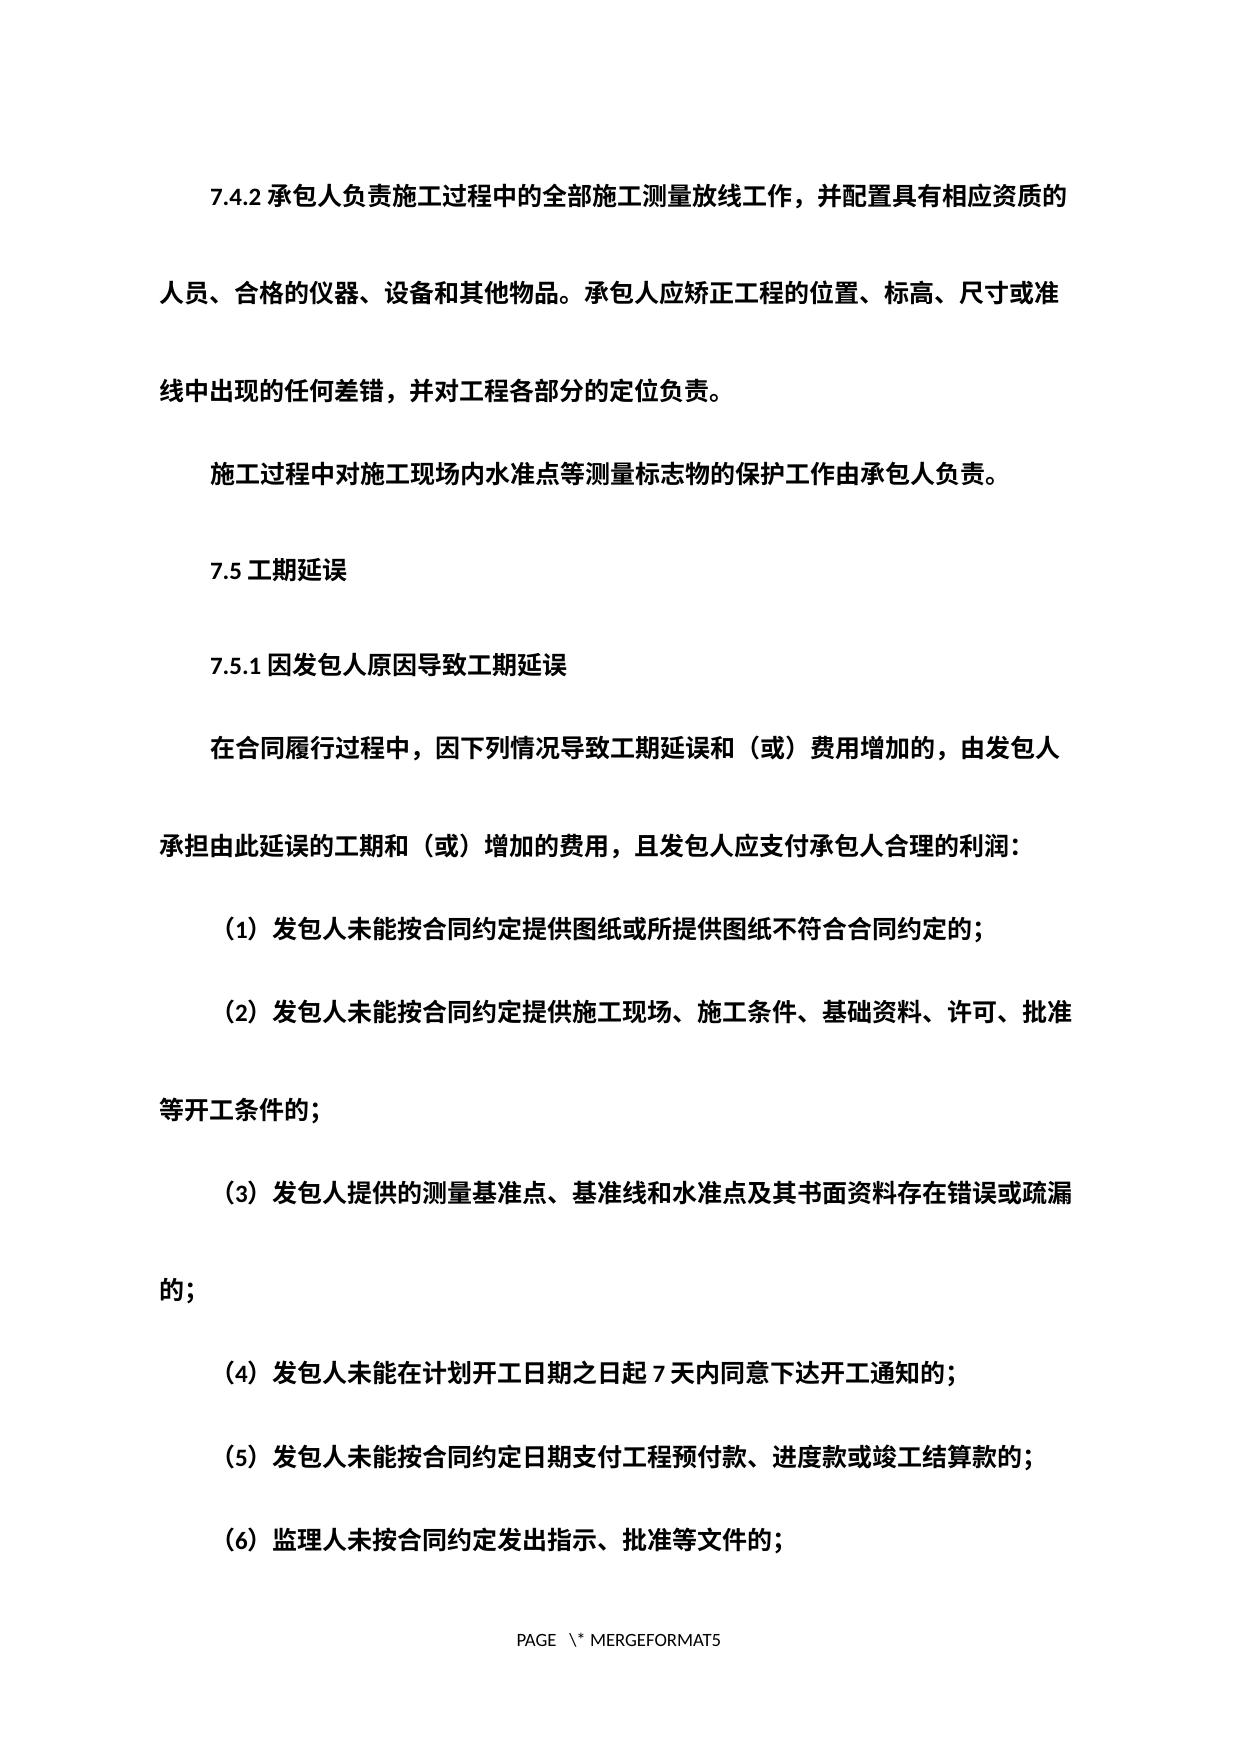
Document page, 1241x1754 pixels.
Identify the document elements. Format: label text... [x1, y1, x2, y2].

text 7.5.1 因发包人原因导致工期延误 [159, 631, 1078, 696]
text （6）监理人未按合同约定发出指示、批准等文件的； [159, 1506, 1078, 1571]
text （4）发包人未能在计划开工日期之日起7天内同意下达开工通知的； [159, 1339, 1078, 1404]
text （2）发包人未能按合同约定提供施工现场、施工条件、基础资料、许可、批准等开工条件的； [159, 978, 1078, 1141]
text （5）发包人未能按合同约定日期支付工程预付款、进度款或竣工结算款的； [159, 1423, 1078, 1488]
text （1）发包人未能按合同约定提供图纸或所提供图纸不符合合同约定的； [159, 895, 1078, 960]
text 施工过程中对施工现场内水准点等测量标志物的保护工作由承包人负责。 [159, 440, 1078, 505]
subtitle 7.5 工期延误 [159, 536, 1078, 601]
text 7.4.2 承包人负责施工过程中的全部施工测量放线工作，并配置具有相应资质的人员、合格的仪器、设备和其他物品。承包人应矫正工程的位置、标高、尺寸或准线中出现的任何差错，并对工程各部分的定位负责。 [159, 162, 1078, 422]
text 在合同履行过程中，因下列情况导致工期延误和（或）费用增加的，由发包人承担由此延误的工期和（或）增加的费用，且发包人应支付承包人合理的利润： [159, 714, 1078, 877]
text （3）发包人提供的测量基准点、基准线和水准点及其书面资料存在错误或疏漏的； [159, 1159, 1078, 1321]
